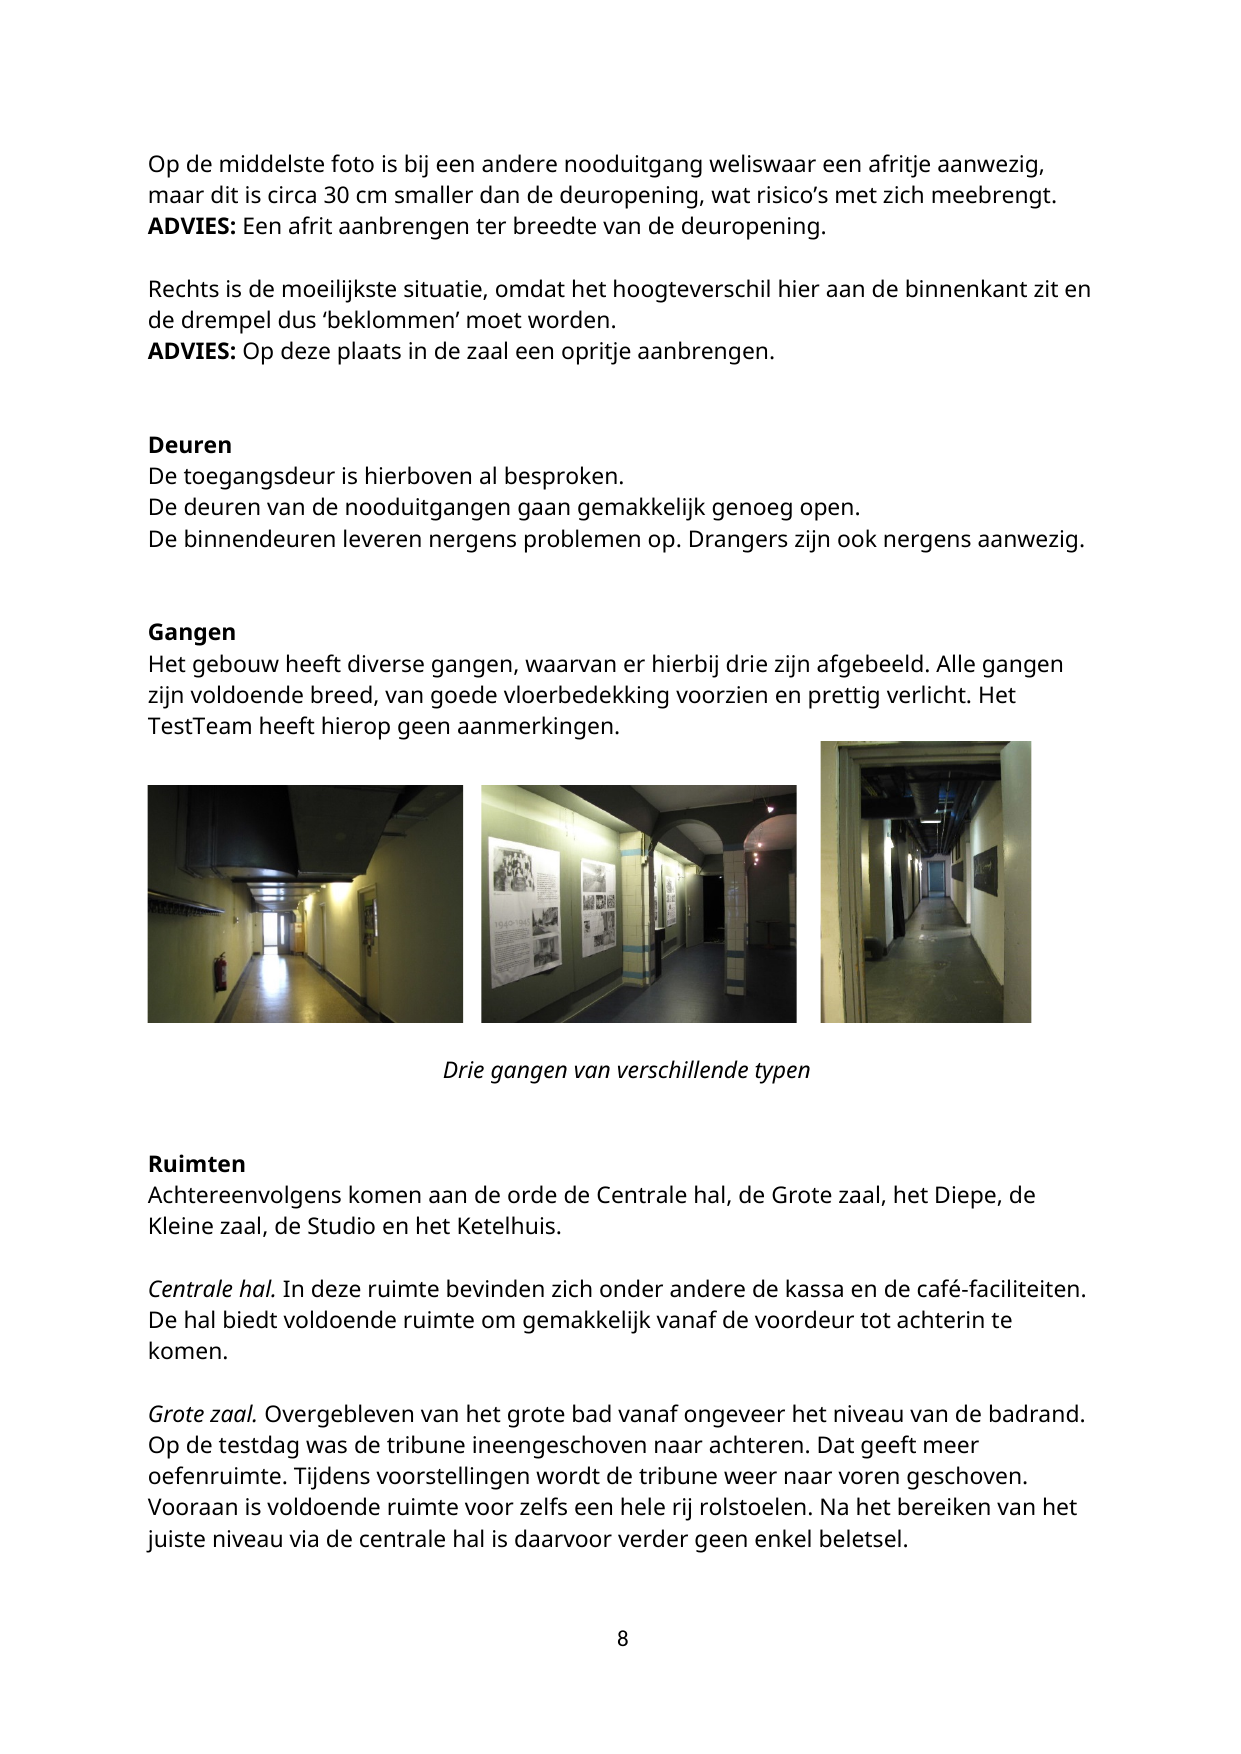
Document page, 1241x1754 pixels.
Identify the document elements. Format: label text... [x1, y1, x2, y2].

text De deuren van de nooduitgangen gaan gemakkelijk genoeg open. [148, 491, 1093, 523]
text Ruimten [148, 1148, 1093, 1179]
text Achtereenvolgens komen aan de orde de Centrale hal, de Grote zaal, het Diepe, de Kleine zaal, de Studio en het Ketelhuis. [148, 1179, 1093, 1241]
text Gangen [148, 616, 1093, 648]
text De toegangsdeur is hierboven al besproken. [148, 460, 1093, 491]
text Centrale hal. In deze ruimte bevinden zich onder andere de kassa en de café-faciliteiten. De hal biedt voldoende ruimte om gemakkelijk vanaf de voordeur tot achterin te komen. [148, 1273, 1093, 1366]
text Het gebouw heeft diverse gangen, waarvan er hierbij drie zijn afgebeeld. Alle gangen zijn voldoende breed, van goede vloerbedekking voorzien en prettig verlicht. Het TestTeam heeft hierop geen aanmerkingen. [148, 648, 1093, 741]
text Deuren [148, 429, 1093, 460]
text Drie gangen van verschillende typen [369, 1054, 1093, 1085]
picture [481, 785, 797, 1023]
text Rechts is de moeilijkste situatie, omdat het hoogteverschil hier aan de binnenkant zit en de drempel dus ‘beklommen’ moet worden. [148, 273, 1093, 335]
text ADVIES: Een afrit aanbrengen ter breedte van de deuropening. [148, 210, 1093, 241]
text ADVIES: Op deze plaats in de zaal een opritje aanbrengen. [148, 335, 1093, 366]
picture [820, 741, 1032, 1023]
text Op de middelste foto is bij een andere nooduitgang weliswaar een afritje aanwezig, maar dit is circa 30 cm smaller dan de deuropening, wat risico’s met zich meebrengt. [148, 148, 1093, 210]
text Grote zaal. Overgebleven van het grote bad vanaf ongeveer het niveau van de badrand. Op de testdag was de tribune ineengeschoven naar achteren. Dat geeft meer oefenruimte. Tijdens voorstellingen wordt de tribune weer naar voren geschoven. Vooraan is voldoende ruimte voor zelfs een hele rij rolstoelen. Na het bereiken van het juiste niveau via de centrale hal is daarvoor verder geen enkel beletsel. [148, 1398, 1093, 1554]
picture [147, 785, 464, 1023]
text De binnendeuren leveren nergens problemen op. Drangers zijn ook nergens aanwezig. [148, 523, 1093, 554]
